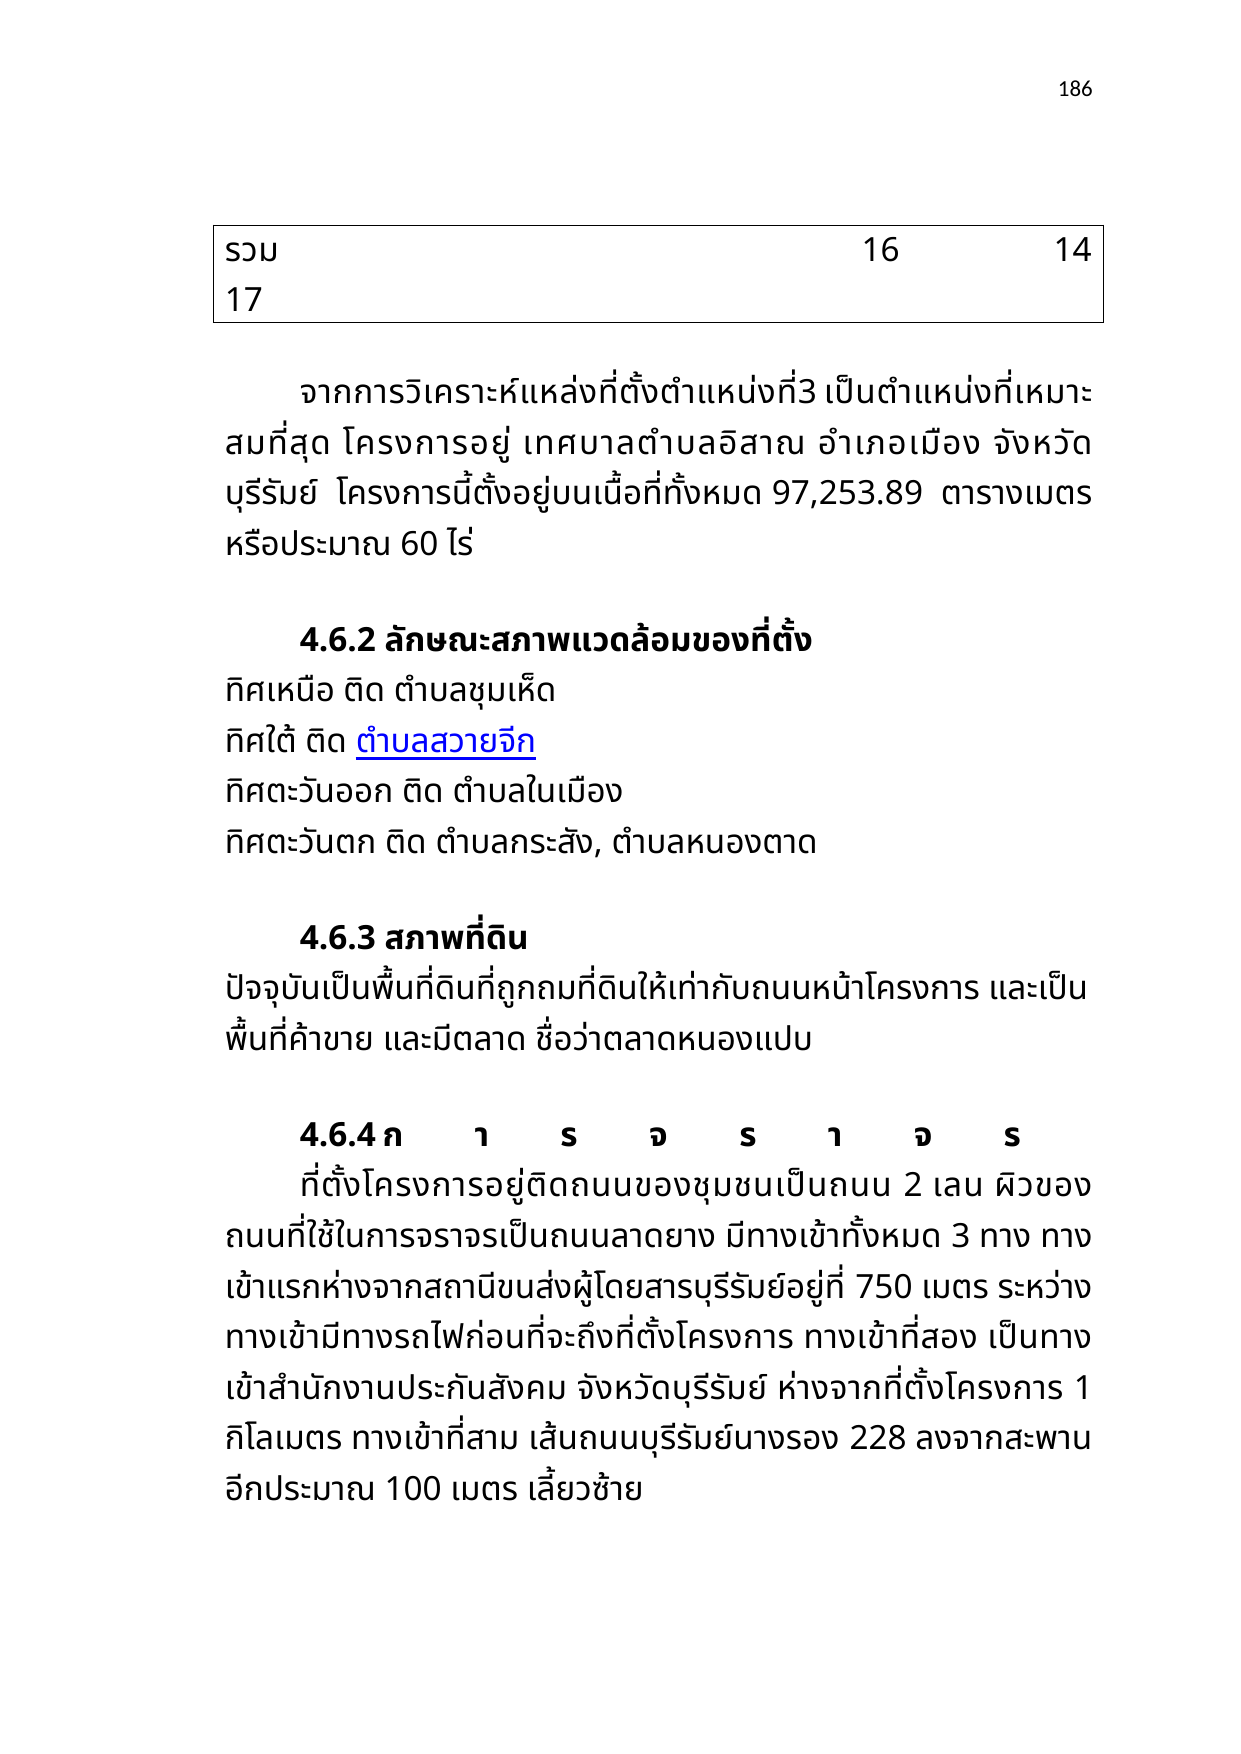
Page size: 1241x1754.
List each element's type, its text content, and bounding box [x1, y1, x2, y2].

text 4.6.4การจราจร ที่ตั้งโครงการอยู่ติดถนนของชุมชนเป็นถนน 2 เลน ผิวของถนนที่ใช้ในการจราจรเป็นถนนลาดยาง มีทางเข้าทั้งหมด 3 ทาง ทางเข้าแรกห่างจากสถานีขนส่งผู้โดยสารบุรีรัมย์อยู่ที่ 750 เมตร ระหว่างทางเข้ามีทางรถไฟก่อนที่จะถึงที่ตั้งโครงการ ทางเข้าที่สอง เป็นทางเข้าสำนักงานประกันสังคม จังหวัดบุรีรัมย์ ห่างจากที่ตั้งโครงการ 1 กิโลเมตร ทางเข้าที่สาม เส้นถนนบุรีรัมย์นางรอง 228 ลงจากสะพาน อีกประมาณ 100 เมตร เลี้ยวซ้าย [224, 1111, 1092, 1515]
text ทิศใต้ ติด ตำบลสวายจีก [224, 717, 1092, 767]
text 4.6.2 ลักษณะสภาพแวดล้อมของที่ตั้ง [224, 616, 1092, 666]
text ปัจจุบันเป็นพื้นที่ดินที่ถูกถมที่ดินให้เท่ากับถนนหน้าโครงการ และเป็นพื้นที่ค้าขาย และมีตลาด ชื่อว่าตลาดหนองแปบ [224, 964, 1092, 1065]
text 4.6.3 สภาพที่ดิน [224, 914, 1092, 964]
text ทิศเหนือ ติด ตำบลชุมเห็ด [224, 666, 1092, 717]
table_cell รวม 16 14 17 [214, 226, 1103, 322]
text ทิศตะวันตก ติด ตำบลกระสัง, ตำบลหนองตาด [224, 818, 1092, 868]
text จากการวิเคราะห์แหล่งที่ตั้งตำแหน่งที่3เป็นตำแหน่งที่เหมาะสมที่สุด โครงการอยู่ เทศบาลตำบลอิสาณ อำเภอเมือง จังหวัดบุรีรัมย์ โครงการนี้ตั้งอยู่บนเนื้อที่ทั้งหมด 97,253.89 ตารางเมตร หรือประมาณ 60 ไร่ [224, 368, 1092, 570]
text ทิศตะวันออก ติด ตำบลในเมือง [224, 767, 1092, 818]
